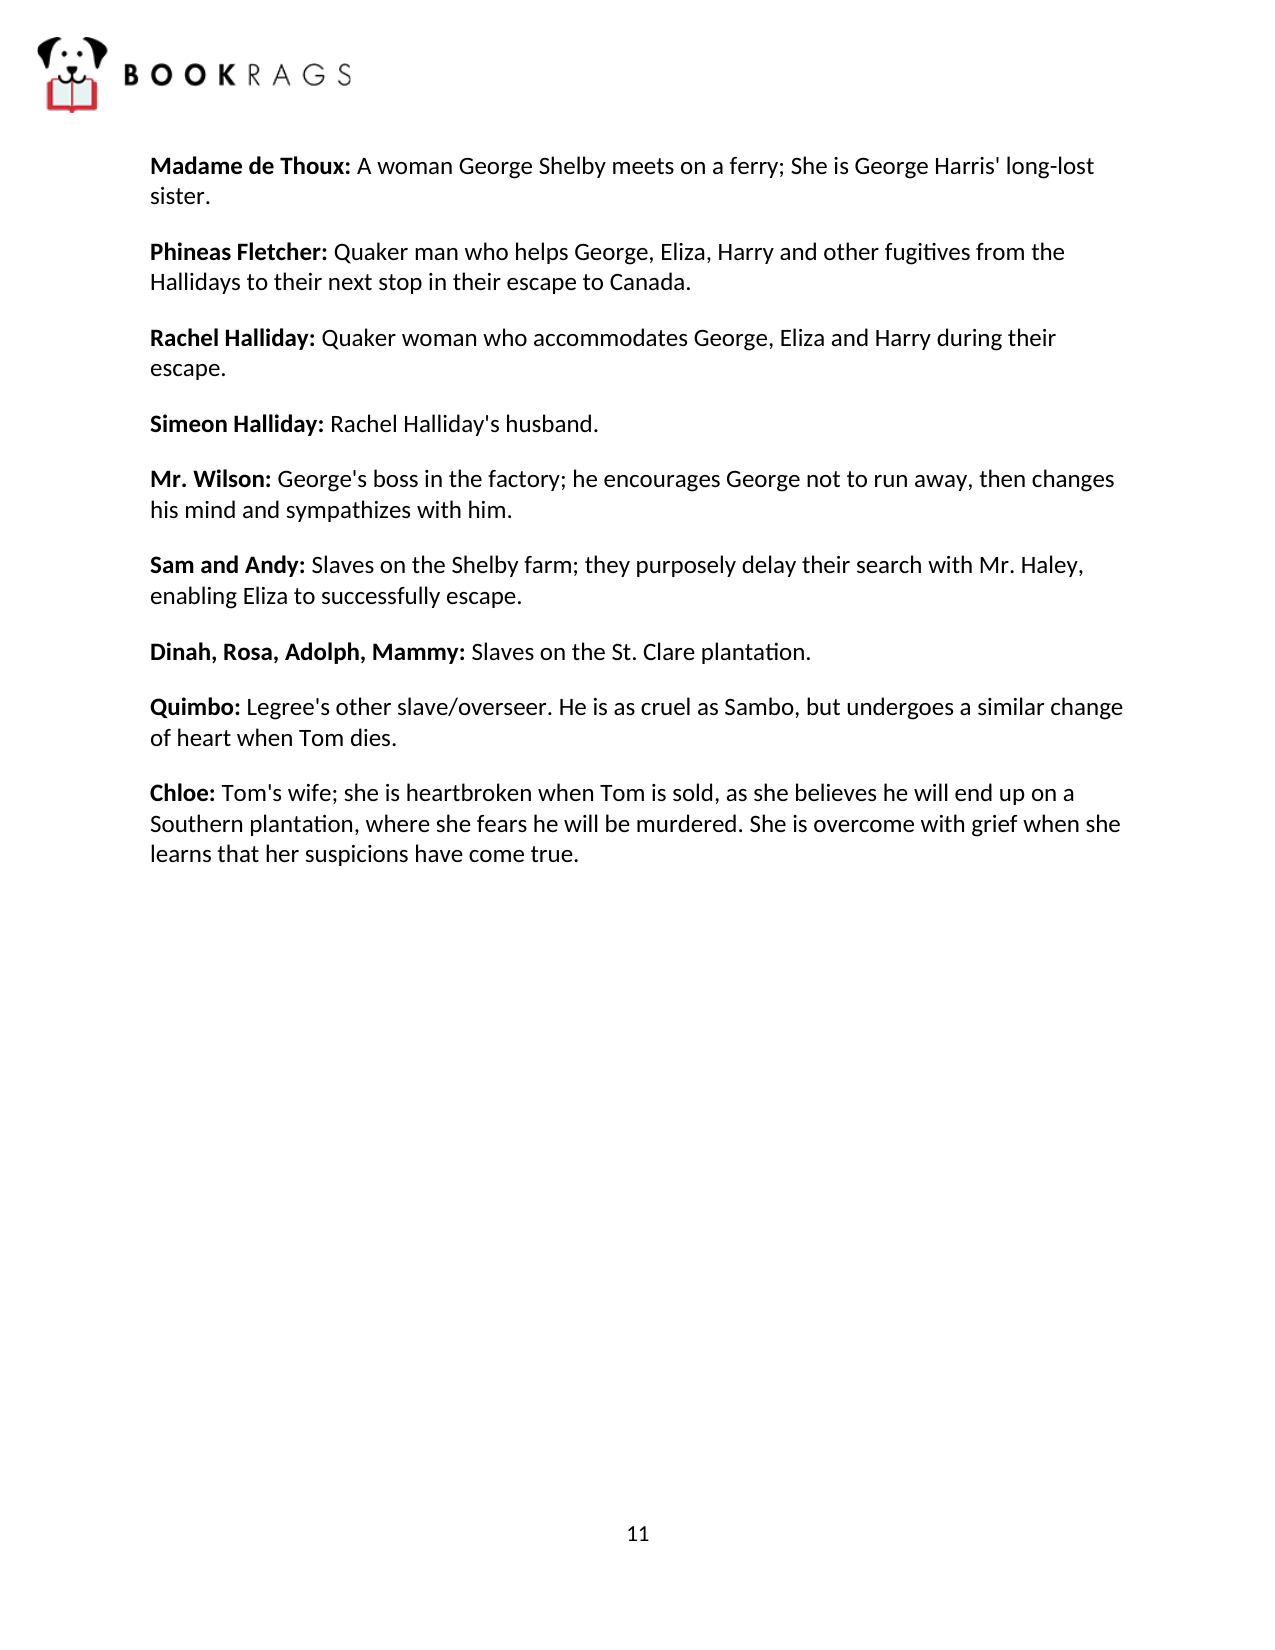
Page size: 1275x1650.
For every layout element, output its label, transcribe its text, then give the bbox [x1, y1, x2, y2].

text Mr. Wilson: George's boss in the factory; he encourages George not to run away, then changes his mind and sympathizes with him. [150, 464, 1125, 525]
text Chloe: Tom's wife; she is heartbroken when Tom is sold, as she believes he will end up on a Southern plantation, where she fears he will be murdered. She is overcome with grief when she learns that her suspicions have come true. [150, 777, 1125, 869]
text Madame de Thoux: A woman George Shelby meets on a ferry; She is George Harris' long-lost sister. [150, 150, 1125, 211]
text Phineas Fletcher: Quaker man who helps George, Eliza, Harry and other fugitives from the Hallidays to their next stop in their escape to Canada. [150, 236, 1125, 297]
text Sam and Andy: Slaves on the Shelby farm; they purposely delay their search with Mr. Haley, enabling Eliza to successfully escape. [150, 550, 1125, 611]
text Dinah, Rosa, Adolph, Mammy: Slaves on the St. Clare plantation. [150, 636, 1125, 666]
text Rachel Halliday: Quaker woman who accommodates George, Eliza and Harry during their escape. [150, 322, 1125, 383]
text Simeon Halliday: Rachel Halliday's husband. [150, 408, 1125, 439]
picture [37, 37, 351, 113]
text Quimbo: Legree's other slave/overseer. He is as cruel as Sambo, but undergoes a similar change of heart when Tom dies. [150, 691, 1125, 752]
